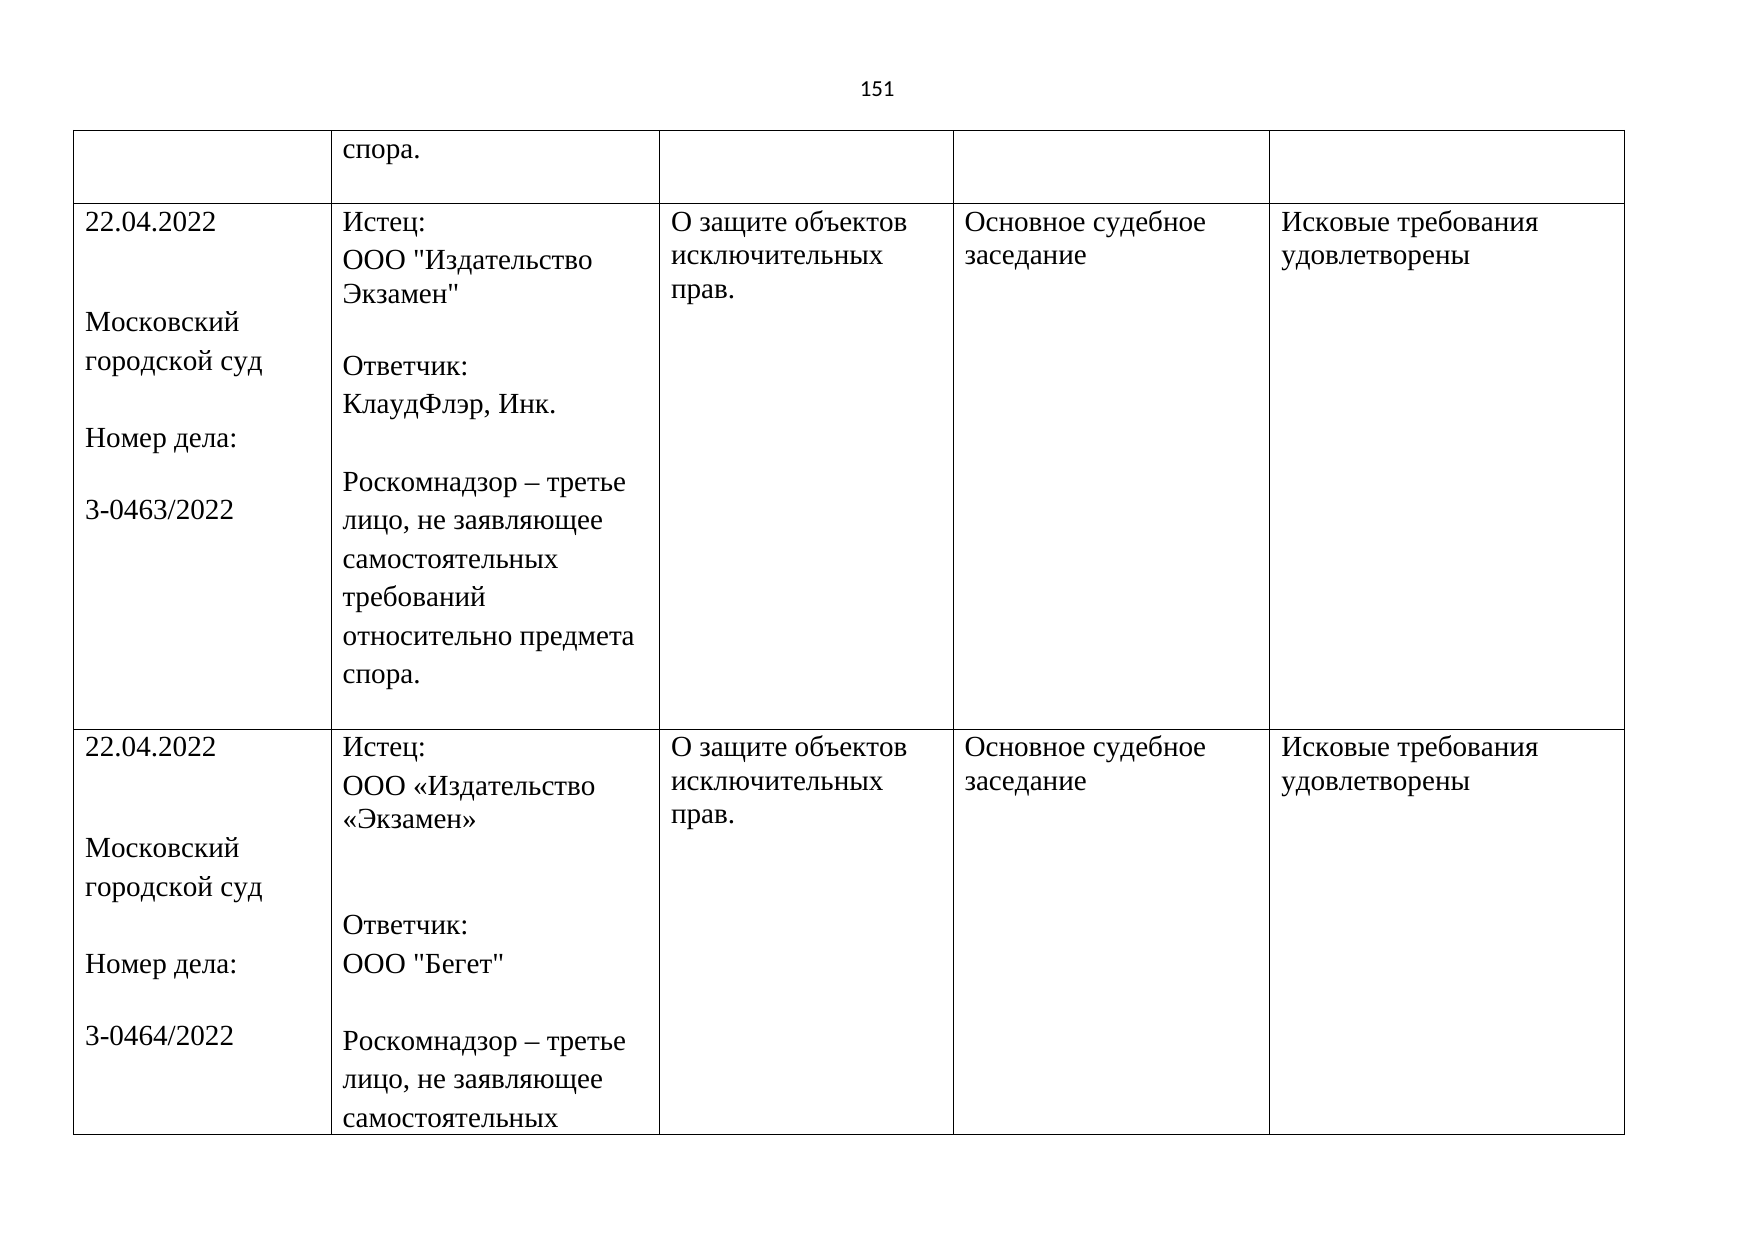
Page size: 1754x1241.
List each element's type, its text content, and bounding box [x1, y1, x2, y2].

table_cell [660, 730, 953, 1133]
table_cell Исковые требования удовлетворены [1270, 204, 1624, 728]
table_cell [1270, 730, 1624, 1133]
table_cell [74, 730, 331, 1133]
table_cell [332, 131, 659, 203]
table_cell Истец: ООО "Издательство Экзамен" Ответчик: КлаудФлэр, Инк. Роскомнадзор – третье лицо, не заявляющее самостоятельных требований относительно предмета спора. [332, 204, 659, 728]
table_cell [660, 131, 953, 203]
table_cell О защите объектов исключительных прав. [660, 204, 953, 728]
table_cell Основное судебное заседание [954, 204, 1269, 728]
table_cell 22.04.2022 Московский городской суд Номер дела: 3-0463/2022 [74, 204, 331, 728]
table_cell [1270, 131, 1624, 203]
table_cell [954, 131, 1269, 203]
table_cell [954, 730, 1269, 1133]
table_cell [74, 131, 331, 203]
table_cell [332, 730, 659, 1133]
